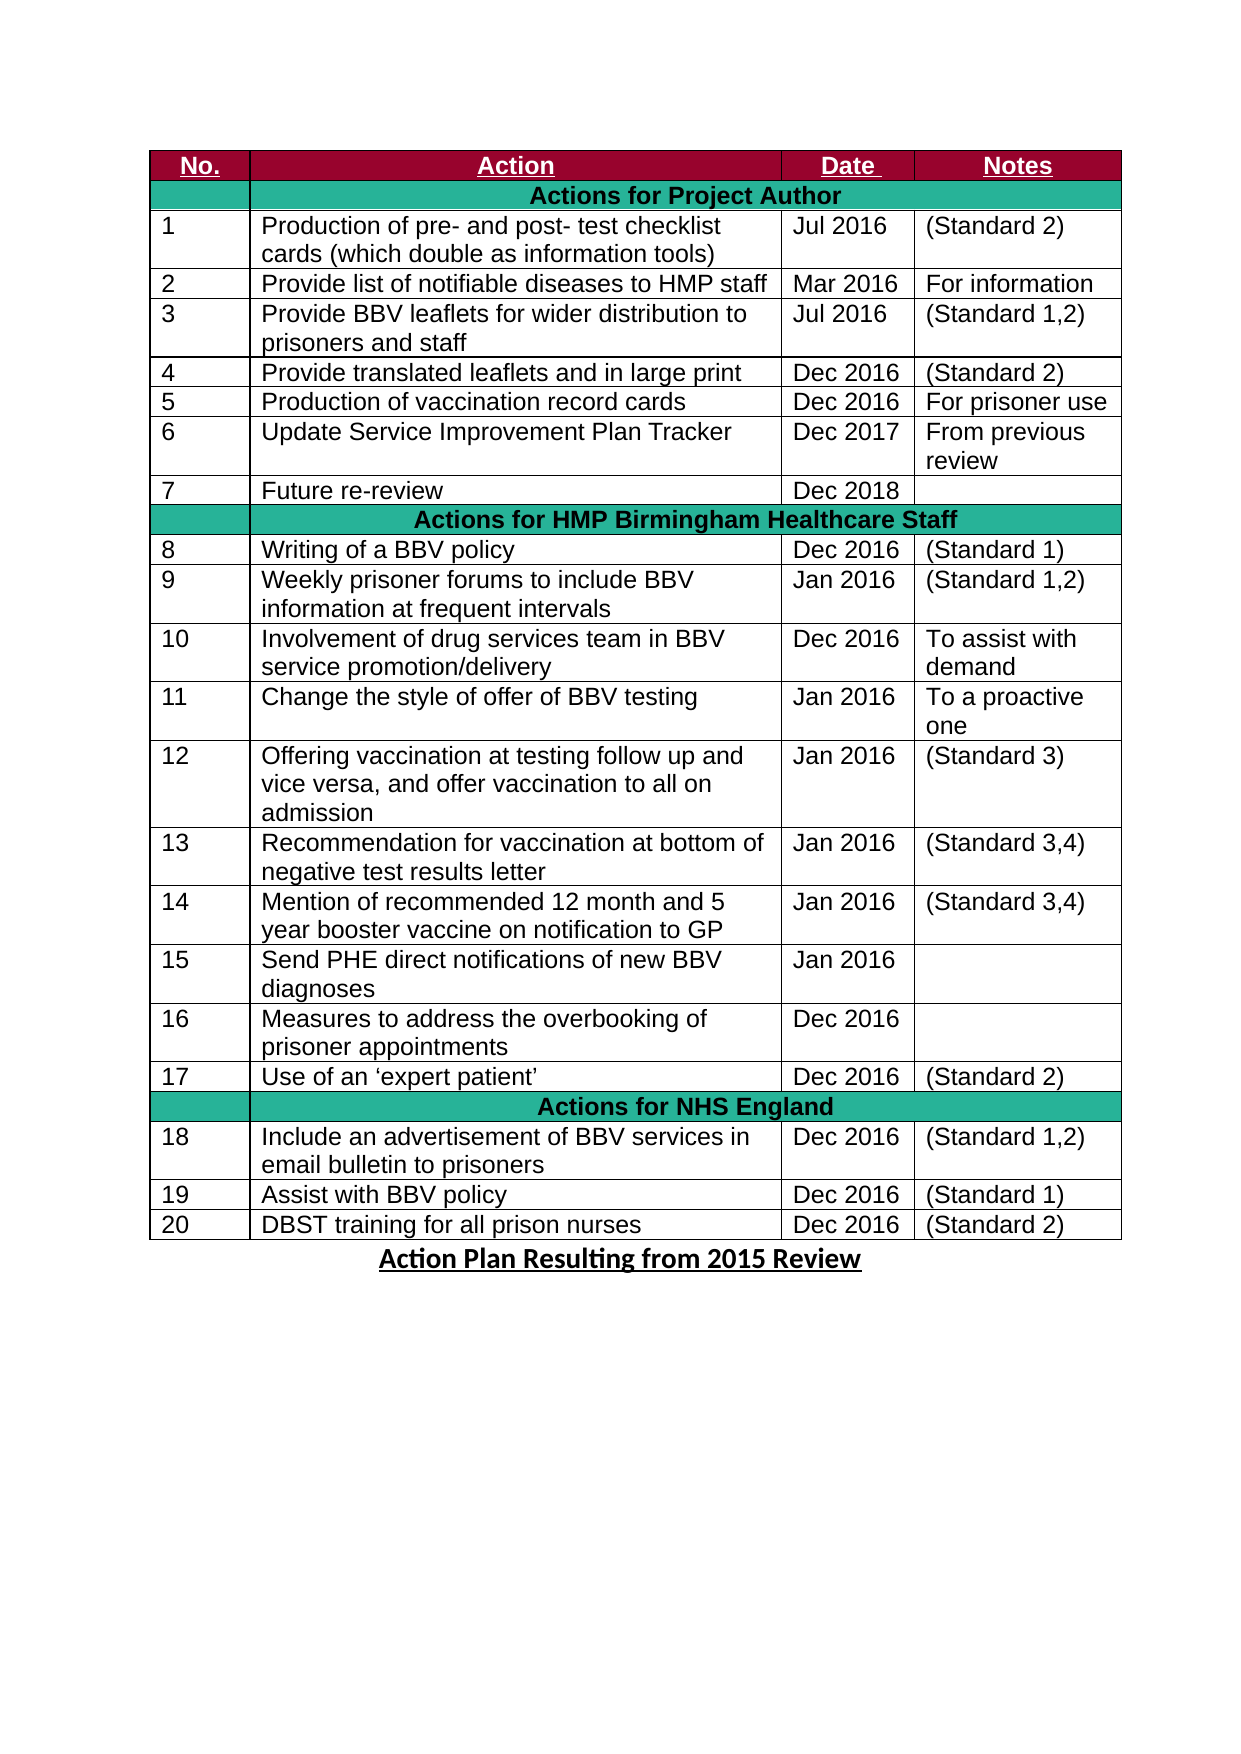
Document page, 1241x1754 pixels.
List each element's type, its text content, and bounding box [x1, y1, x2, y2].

table_cell [151, 181, 249, 209]
table_cell 11 [151, 682, 249, 739]
table_cell 15 [151, 945, 249, 1002]
table_cell Change the style of offer of BBV testing [251, 682, 781, 739]
table_cell Weekly prisoner forums to include BBV information at frequent intervals [251, 565, 781, 622]
table_cell Include an advertisement of BBV services in email bulletin to prisoners [251, 1122, 781, 1179]
table_cell Jan 2016 [782, 828, 914, 885]
table_cell Dec 2016 [782, 1210, 914, 1239]
table_cell 1 [151, 211, 249, 268]
table_cell (Standard 1) [915, 1180, 1121, 1209]
table_cell [151, 505, 249, 534]
table_cell Jan 2016 [782, 741, 914, 827]
table_cell Jul 2016 [782, 299, 914, 356]
table_cell (Standard 3,4) [915, 828, 1121, 885]
table_cell Actions for NHS England [251, 1092, 1121, 1121]
table_header No. [151, 151, 249, 180]
table_header Action [251, 151, 781, 180]
table_cell 12 [151, 741, 249, 827]
table_cell Use of an ‘expert patient’ [251, 1062, 781, 1091]
table_cell (Standard 1,2) [915, 1122, 1121, 1179]
table_cell Actions for HMP Birmingham Healthcare Staff [251, 505, 1121, 534]
table_cell Mention of recommended 12 month and 5 year booster vaccine on notification to GP [251, 886, 781, 944]
table_cell Involvement of drug services team in BBV service promotion/delivery [251, 624, 781, 681]
table_cell Assist with BBV policy [251, 1180, 781, 1209]
table_cell [915, 476, 1121, 504]
table_cell (Standard 2) [915, 1210, 1121, 1239]
table_cell 18 [151, 1122, 249, 1179]
table_cell 2 [151, 269, 249, 298]
table_cell Jul 2016 [782, 211, 914, 268]
table_cell Production of pre- and post- test checklist cards (which double as information tools) [251, 211, 781, 268]
table_cell Dec 2017 [782, 417, 914, 474]
table_cell Measures to address the overbooking of prisoner appointments [251, 1004, 781, 1061]
table_cell 5 [151, 387, 249, 416]
table_cell To assist with demand [915, 624, 1121, 681]
table_cell Dec 2016 [782, 624, 914, 681]
table_cell Send PHE direct notifications of new BBV diagnoses [251, 945, 781, 1002]
table_header Date [782, 151, 914, 180]
table_cell (Standard 3,4) [915, 886, 1121, 944]
table_cell 14 [151, 886, 249, 944]
table_cell Update Service Improvement Plan Tracker [251, 417, 781, 474]
table_cell Dec 2016 [782, 387, 914, 416]
table_cell From previous review [915, 417, 1121, 474]
table_cell (Standard 2) [915, 1062, 1121, 1091]
table_cell (Standard 2) [915, 358, 1121, 386]
table_cell Jan 2016 [782, 945, 914, 1002]
table_cell Jan 2016 [782, 682, 914, 739]
table_cell 10 [151, 624, 249, 681]
table_cell Dec 2016 [782, 1062, 914, 1091]
table_cell 19 [151, 1180, 249, 1209]
table_cell Jan 2016 [782, 886, 914, 944]
table_cell Provide BBV leaflets for wider distribution to prisoners and staff [251, 299, 781, 356]
table_header Notes [915, 151, 1121, 180]
table_cell Dec 2016 [782, 1180, 914, 1209]
table_cell Dec 2018 [782, 476, 914, 504]
table_cell Jan 2016 [782, 565, 914, 622]
table_cell Provide list of notifiable diseases to HMP staff [251, 269, 781, 298]
table_cell To a proactive one [915, 682, 1121, 739]
table_cell Recommendation for vaccination at bottom of negative test results letter [251, 828, 781, 885]
table_cell Dec 2016 [782, 1004, 914, 1061]
table_cell Provide translated leaflets and in large print [251, 358, 781, 386]
table_cell (Standard 3) [915, 741, 1121, 827]
table_cell (Standard 1) [915, 535, 1121, 564]
table_cell 13 [151, 828, 249, 885]
table_cell Actions for Project Author [251, 181, 1121, 209]
table_cell (Standard 1,2) [915, 565, 1121, 622]
table_cell For prisoner use [915, 387, 1121, 416]
table_cell Offering vaccination at testing follow up and vice versa, and offer vaccination to all on admission [251, 741, 781, 827]
table_cell [915, 945, 1121, 1002]
table_cell 3 [151, 299, 249, 356]
table_cell DBST training for all prison nurses [251, 1210, 781, 1239]
table_cell [151, 1092, 249, 1121]
table_cell Writing of a BBV policy [251, 535, 781, 564]
table_cell (Standard 2) [915, 211, 1121, 268]
table_cell Production of vaccination record cards [251, 387, 781, 416]
table_cell Mar 2016 [782, 269, 914, 298]
text Action Plan Resulting from 2015 Review [150, 1240, 1090, 1275]
table_cell (Standard 1,2) [915, 299, 1121, 356]
table_cell Dec 2016 [782, 358, 914, 386]
table_cell 8 [151, 535, 249, 564]
table_cell Dec 2016 [782, 1122, 914, 1179]
table_cell For information [915, 269, 1121, 298]
table_cell 4 [151, 358, 249, 386]
table_cell Future re-review [251, 476, 781, 504]
table_cell Dec 2016 [782, 535, 914, 564]
table_cell 7 [151, 476, 249, 504]
table_cell 9 [151, 565, 249, 622]
table_cell 20 [151, 1210, 249, 1239]
table_cell 17 [151, 1062, 249, 1091]
table_cell 6 [151, 417, 249, 474]
table_cell 16 [151, 1004, 249, 1061]
table_cell [915, 1004, 1121, 1061]
